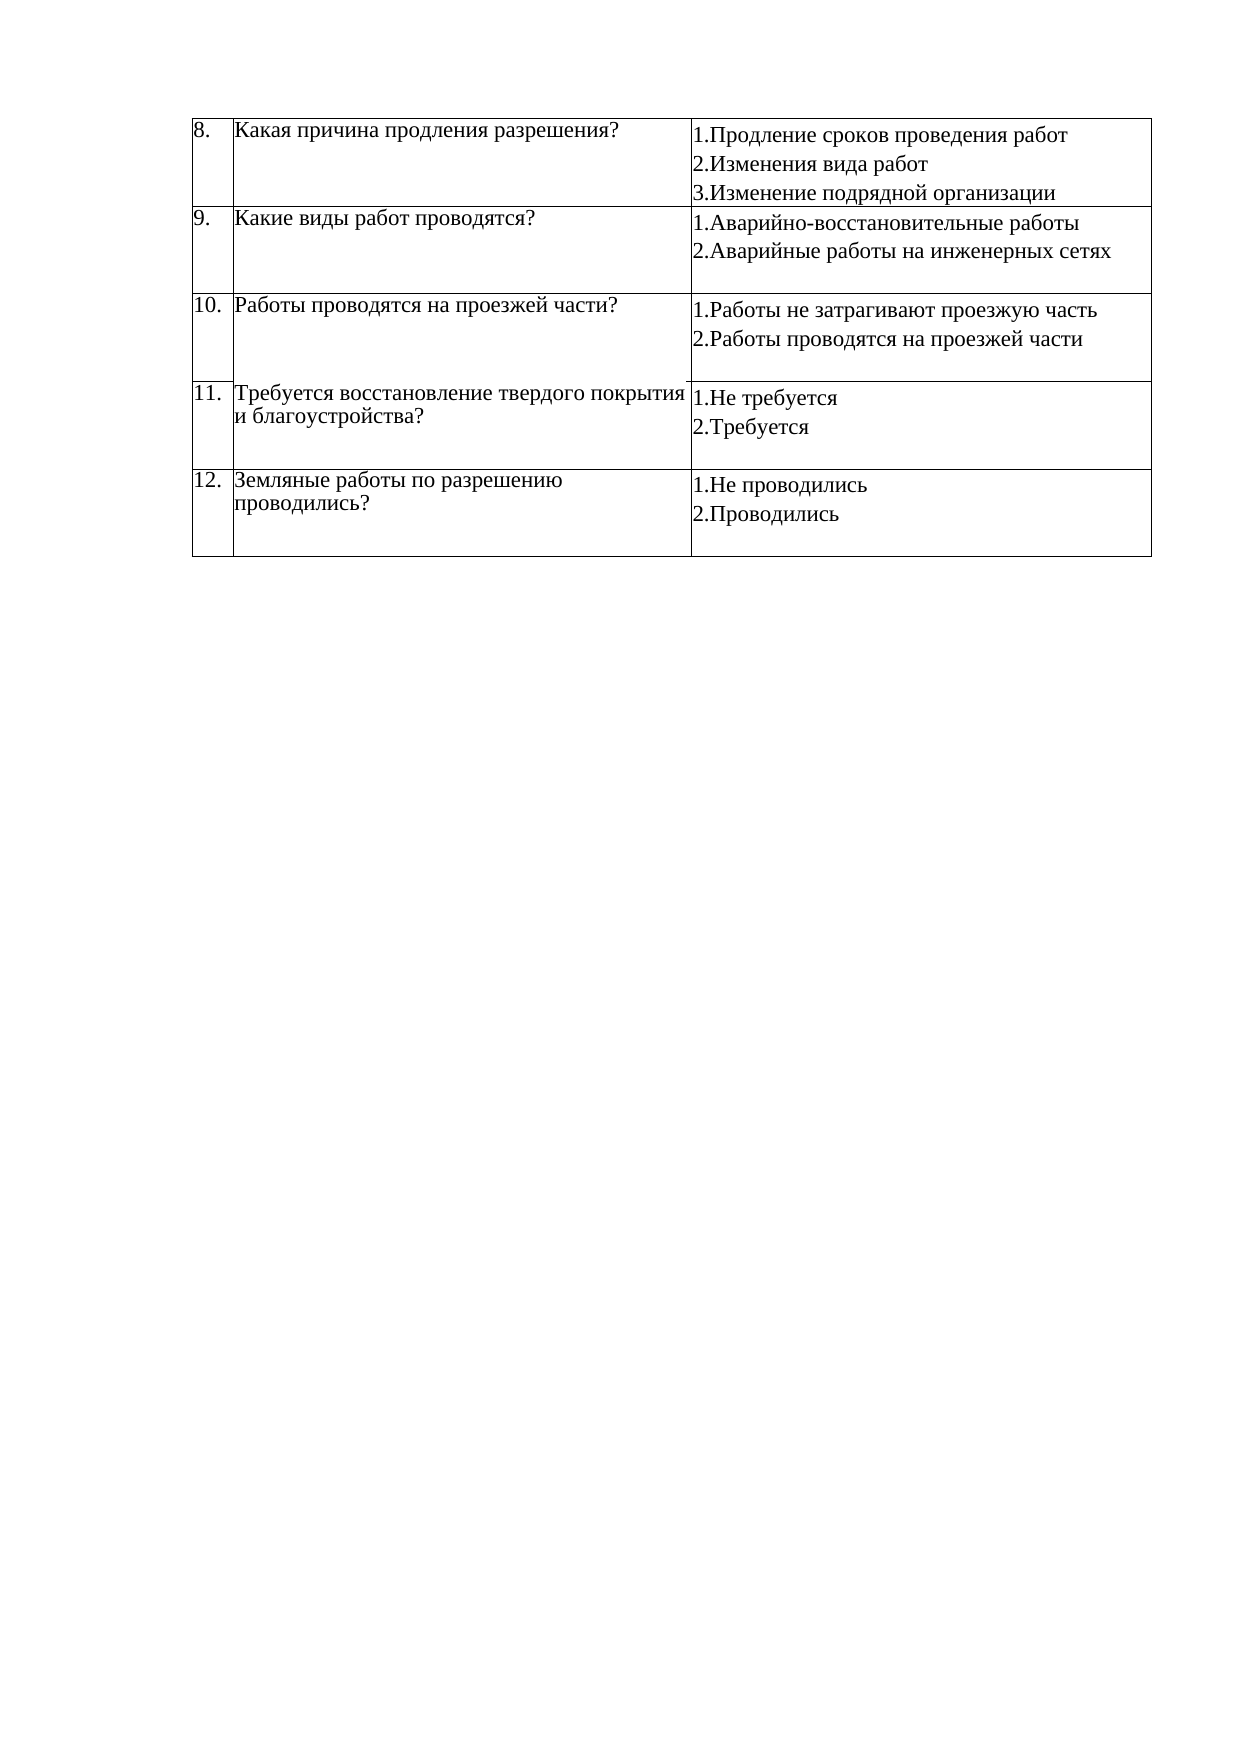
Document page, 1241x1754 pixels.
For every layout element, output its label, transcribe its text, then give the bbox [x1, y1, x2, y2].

table_cell 1.Продление сроков проведения работ 2.Изменения вида работ 3.Изменение подрядной организации [928, 119, 1151, 206]
table_cell 1.Не проводились 2.Проводились [692, 470, 1151, 556]
table_cell Какая причина продления разрешения? [234, 119, 691, 206]
table_cell 9. [193, 207, 233, 293]
table_cell 1.Аварийно-восстановительные работы 2.Аварийные работы на инженерных сетях [692, 207, 1151, 293]
table_cell 11. [193, 382, 233, 468]
table_cell 1.Работы не затрагивают проезжую часть 2.Работы проводятся на проезжей части [692, 294, 1151, 381]
table_cell 8. [193, 119, 233, 206]
table_cell 10. [193, 294, 233, 381]
table_cell Какие виды работ проводятся? [234, 207, 691, 293]
table_cell Земляные работы по разрешению проводились? [234, 470, 691, 556]
table_cell 12. [193, 470, 233, 556]
table_cell 1.Не требуется 2.Требуется [692, 382, 1151, 468]
table_cell Работы проводятся на проезжей части? [234, 294, 691, 381]
table_cell Требуется восстановление твердого покрытия и благоустройства? [234, 382, 691, 468]
